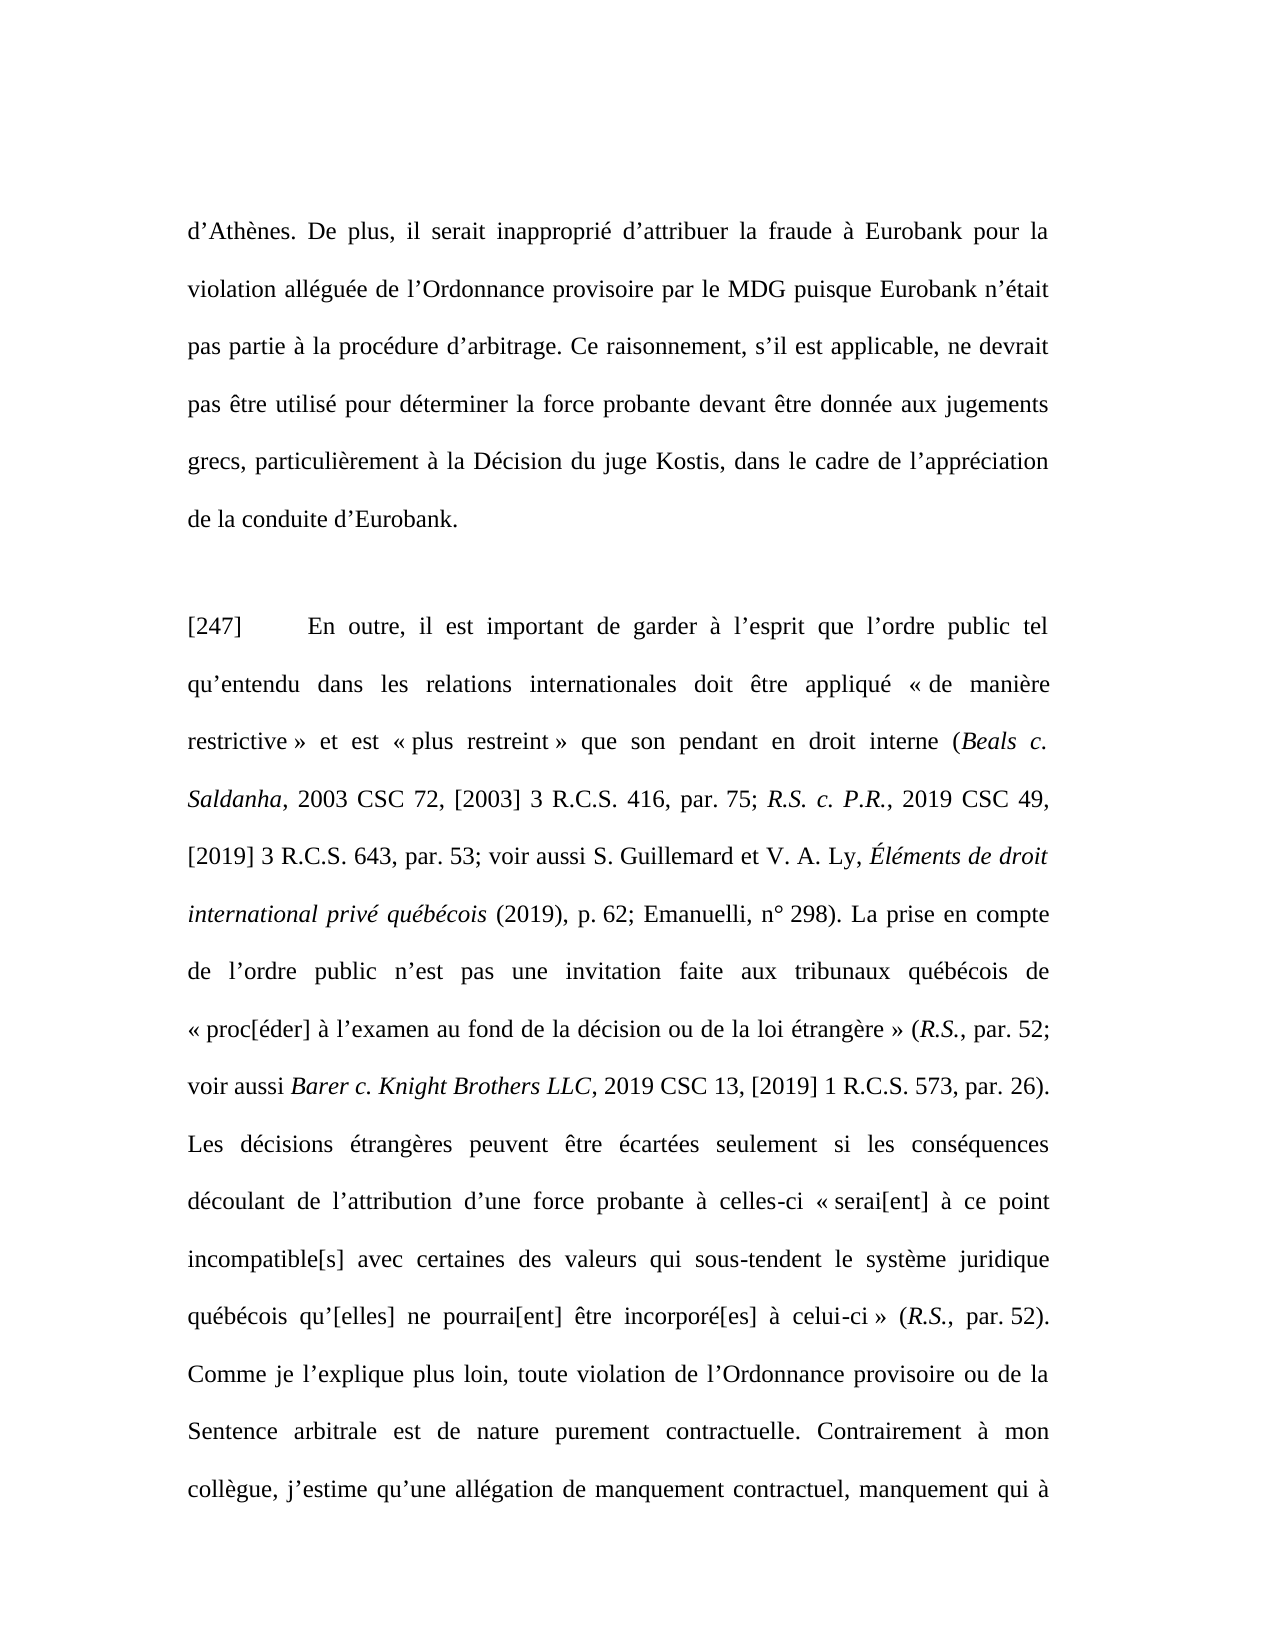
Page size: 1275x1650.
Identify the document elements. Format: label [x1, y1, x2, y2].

text [187, 216, 1050, 533]
text [187, 611, 1050, 1503]
